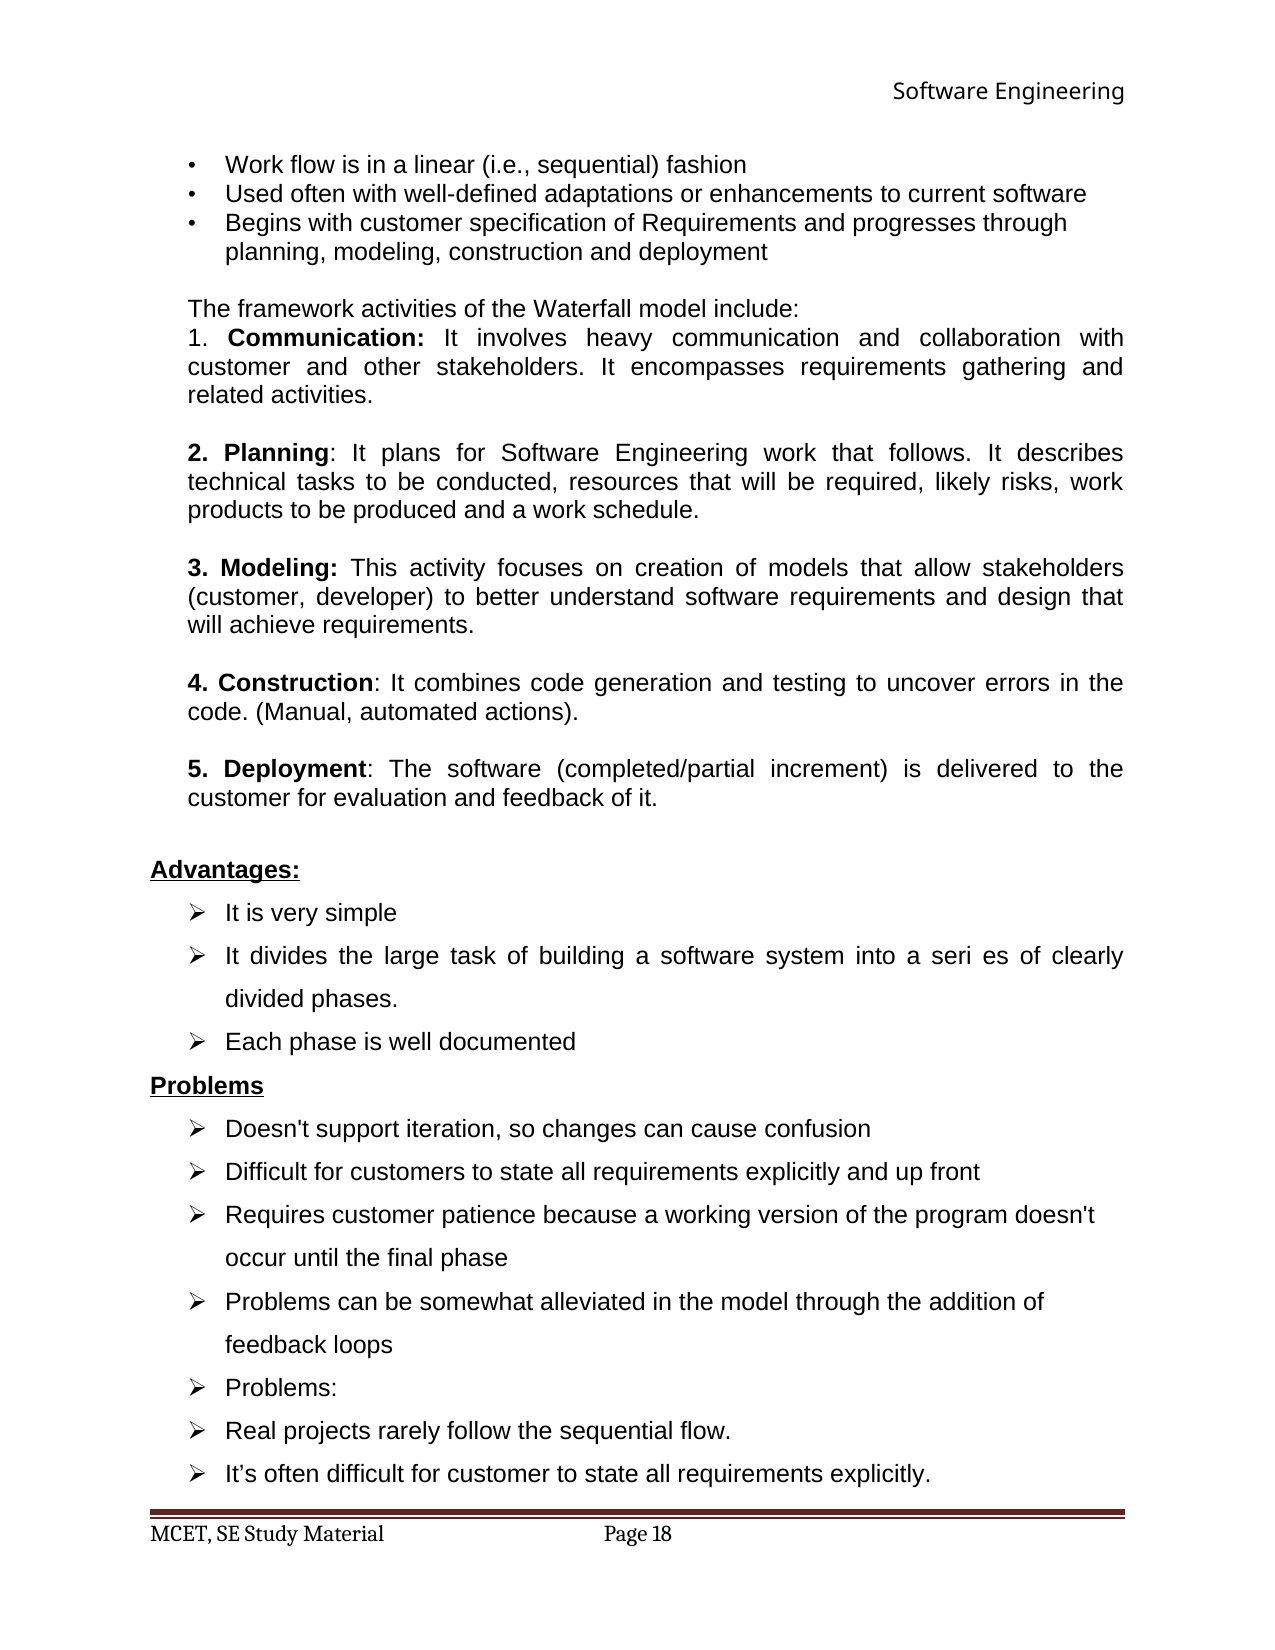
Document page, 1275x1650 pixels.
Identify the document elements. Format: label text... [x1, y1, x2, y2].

list 5. Deployment: The software (completed/partial increment) is delivered to the customer for evaluation and feedback of it. [187, 754, 1125, 812]
list Real projects rarely follow the sequential flow. [187, 1416, 1125, 1445]
list 4. Construction: It combines code generation and testing to uncover errors in the code. (Manual, automated actions). [187, 668, 1125, 725]
list It is very simple [187, 898, 1125, 927]
list Advantages: [150, 855, 1125, 883]
list It’s often difficult for customer to state all requirements explicitly. [187, 1459, 1125, 1488]
list Problems [150, 1071, 1125, 1099]
list Doesn't support iteration, so changes can cause confusion [187, 1114, 1125, 1143]
list It divides the large task of building a software system into a seri es of clearly divided phases. [187, 941, 1125, 1013]
list 1. Communication: It involves heavy communication and collaboration with customer and other stakeholders. It encompasses requirements gathering and related activities. [187, 323, 1125, 409]
list Problems: [187, 1373, 1125, 1402]
list Begins with customer specification of Requirements and progresses through planning, modeling, construction and deployment [187, 208, 1125, 265]
list 2. Planning: It plans for Software Engineering work that follows. It describes technical tasks to be conducted, resources that will be required, likely risks, work products to be produced and a work schedule. [187, 438, 1125, 524]
list 3. Modeling: This activity focuses on creation of models that allow stakeholders (customer, developer) to better understand software requirements and design that will achieve requirements. [187, 553, 1125, 639]
list Requires customer patience because a working version of the program doesn't occur until the final phase [187, 1200, 1125, 1272]
list Work flow is in a linear (i.e., sequential) fashion [187, 150, 1125, 179]
list Each phase is well documented [187, 1027, 1125, 1056]
list Problems can be somewhat alleviated in the model through the addition of feedback loops [187, 1287, 1125, 1358]
list Used often with well-defined adaptations or enhancements to current software [187, 179, 1125, 208]
list The framework activities of the Waterfall model include: [187, 294, 1125, 323]
list Difficult for customers to state all requirements explicitly and up front [187, 1157, 1125, 1186]
